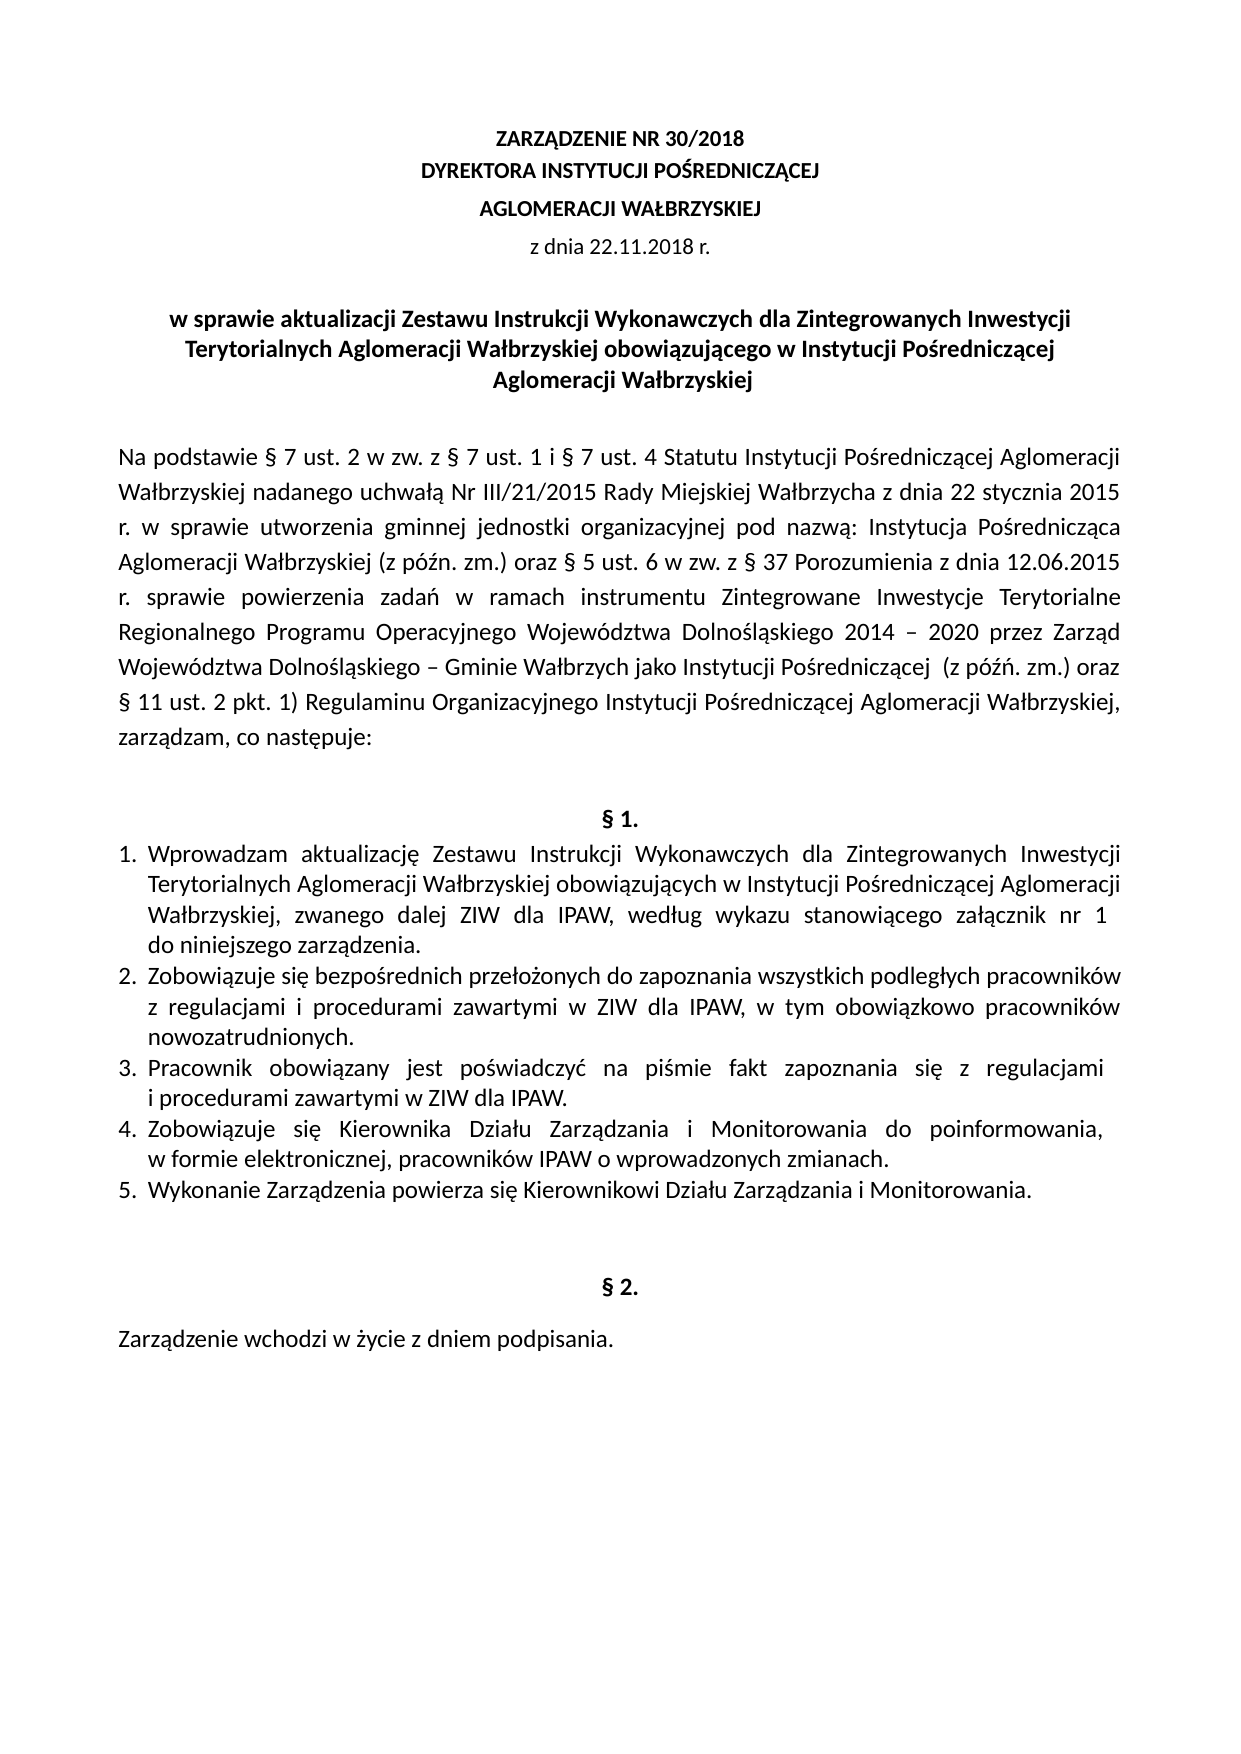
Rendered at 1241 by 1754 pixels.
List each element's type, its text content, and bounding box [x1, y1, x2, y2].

text Aglomeracji Wałbrzyskiej [118, 364, 1122, 394]
text z dnia 22.11.2018 r. [118, 232, 1122, 261]
list Zobowiązuje się bezpośrednich przełożonych do zapoznania wszystkich podległych pracowników z regulacjami i procedurami zawartymi w ZIW dla IPAW, w tym obowiązkowo pracowników nowozatrudnionych. [118, 960, 1122, 1052]
text Zarządzenie Nr 30/2018 Dyrektora Instytucji Pośredniczącej [118, 124, 1122, 184]
list Pracownik obowiązany jest poświadczyć na piśmie fakt zapoznania się z regulacjami i procedurami zawartymi w ZIW dla IPAW. [118, 1052, 1122, 1113]
text Aglomeracji Wałbrzyskiej [118, 194, 1122, 222]
text Na podstawie § 7 ust. 2 w zw. z § 7 ust. 1 i § 7 ust. 4 Statutu Instytucji Pośredniczącej Aglomeracji Wałbrzyskiej nadanego uchwałą Nr III/21/2015 Rady Miejskiej Wałbrzycha z dnia 22 stycznia 2015 r. w sprawie utworzenia gminnej jednostki organizacyjnej pod nazwą: Instytucja Pośrednicząca Aglomeracji Wałbrzyskiej (z późn. zm.) oraz § 5 ust. 6 w zw. z § 37 Porozumienia z dnia 12.06.2015 r. sprawie powierzenia zadań w ramach instrumentu Zintegrowane Inwestycje Terytorialne Regionalnego Programu Operacyjnego Województwa Dolnośląskiego 2014 – 2020 przez Zarząd Województwa Dolnośląskiego – Gminie Wałbrzych jako Instytucji Pośredniczącej (z późń. zm.) oraz § 11 ust. 2 pkt. 1) Regulaminu Organizacyjnego Instytucji Pośredniczącej Aglomeracji Wałbrzyskiej, zarządzam, co następuje: [118, 441, 1122, 752]
list Zobowiązuje się Kierownika Działu Zarządzania i Monitorowania do poinformowania, w formie elektronicznej, pracowników IPAW o wprowadzonych zmianach. [118, 1113, 1122, 1174]
list Wprowadzam aktualizację Zestawu Instrukcji Wykonawczych dla Zintegrowanych Inwestycji Terytorialnych Aglomeracji Wałbrzyskiej obowiązujących w Instytucji Pośredniczącej Aglomeracji Wałbrzyskiej, zwanego dalej ZIW dla IPAW, według wykazu stanowiącego załącznik nr 1 do niniejszego zarządzenia. [118, 838, 1122, 960]
list Wykonanie Zarządzenia powierza się Kierownikowi Działu Zarządzania i Monitorowania. [118, 1174, 1122, 1204]
text w sprawie aktualizacji Zestawu Instrukcji Wykonawczych dla Zintegrowanych Inwestycji Terytorialnych Aglomeracji Wałbrzyskiej obowiązującego w Instytucji Pośredniczącej [118, 303, 1122, 364]
text Zarządzenie wchodzi w życie z dniem podpisania. [118, 1323, 1122, 1353]
text § 1. [118, 803, 1122, 834]
text § 2. [118, 1271, 1122, 1302]
